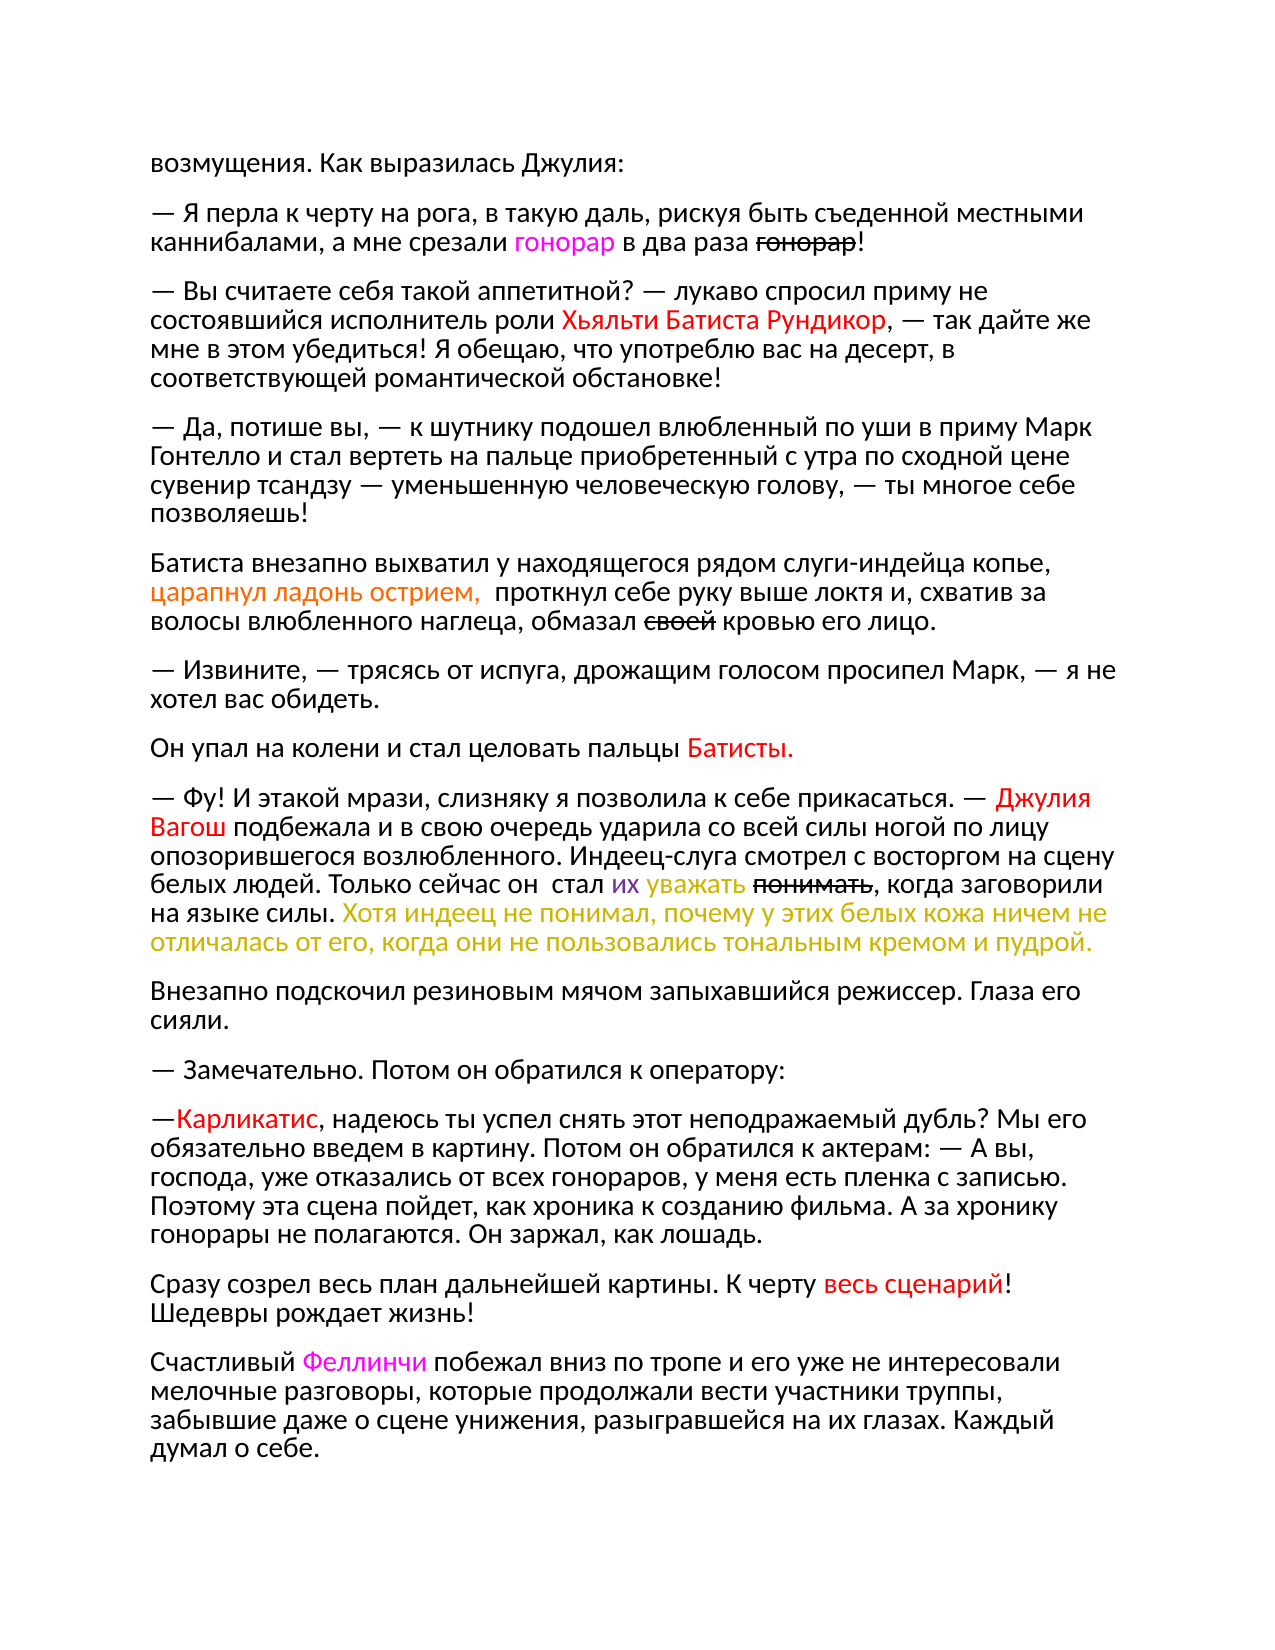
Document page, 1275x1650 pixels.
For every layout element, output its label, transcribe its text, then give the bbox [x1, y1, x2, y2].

text — Извините, — трясясь от испуга, дрожащим голосом просипел Марк, — я не хотел вас обидеть. [150, 657, 1125, 714]
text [150, 150, 1125, 179]
text — Да, потише вы, — к шутнику подошел влюбленный по уши в приму Марк Гонтелло и стал вертеть на пальце приобретенный с утра по сходной цене сувенир тсандзу — уменьшенную человеческую голову, — ты многое себе позволяешь! [150, 414, 1125, 529]
text Счастливый Феллинчи побежал вниз по тропе и его уже не интересовали мелочные разговоры, которые продолжали вести участники труппы, забывшие даже о сцене унижения, разыгравшейся на их глазах. Каждый думал о себе. [150, 1349, 1125, 1464]
text Сразу созрел весь план дальнейшей картины. К черту весь сценарий! Шедевры рождает жизнь! [150, 1270, 1125, 1328]
text — Я перла к черту на рога, в такую даль, рискуя быть съеденной местными каннибалами, а мне срезали гонорар в два раза гонорар! [150, 199, 1125, 257]
text Внезапно подскочил резиновым мячом запыхавшийся режиссер. Глаза его сияли. [150, 978, 1125, 1035]
text Он упал на колени и стал целовать пальцы Батисты. [150, 735, 1125, 764]
text Батиста внезапно выхватил у находящегося рядом слуги-индейца копье, царапнул ладонь острием, проткнул себе руку выше локтя и, схватив за волосы влюбленного наглеца, обмазал своей кровью его лицо. [150, 549, 1125, 636]
text — Замечательно. Потом он обратился к оператору: [150, 1056, 1125, 1085]
text — Фу! И этакой мрази, слизняку я позволила к себе прикасаться. — Джулия Вагош подбежала и в свою очередь ударила со всей силы ногой по лицу опозорившегося возлюбленного. Индеец-слуга смотрел с восторгом на сцену белых людей. Только сейчас он стал их уважать понимать, когда заговорили на языке силы. Хотя индеец не понимал, почему у этих белых кожа ничем не отличалась от его, когда они не пользовались тональным кремом и пудрой. [150, 784, 1125, 957]
text — Вы считаете себя такой аппетитной? — лукаво спросил приму не состоявшийся исполнитель роли Хьяльти Батиста Рундикор, — так дайте же мне в этом убедиться! Я обещаю, что употреблю вас на десерт, в соответствующей романтической обстановке! [150, 278, 1125, 393]
text —Карликатис, надеюсь ты успел снять этот неподражаемый дубль? Мы его обязательно введем в картину. Потом он обратился к актерам: — А вы, господа, уже отказались от всех гонораров, у меня есть пленка с записью. Поэтому эта сцена пойдет, как хроника к созданию фильма. А за хронику гонорары не полагаются. Он заржал, как лошадь. [150, 1106, 1125, 1249]
